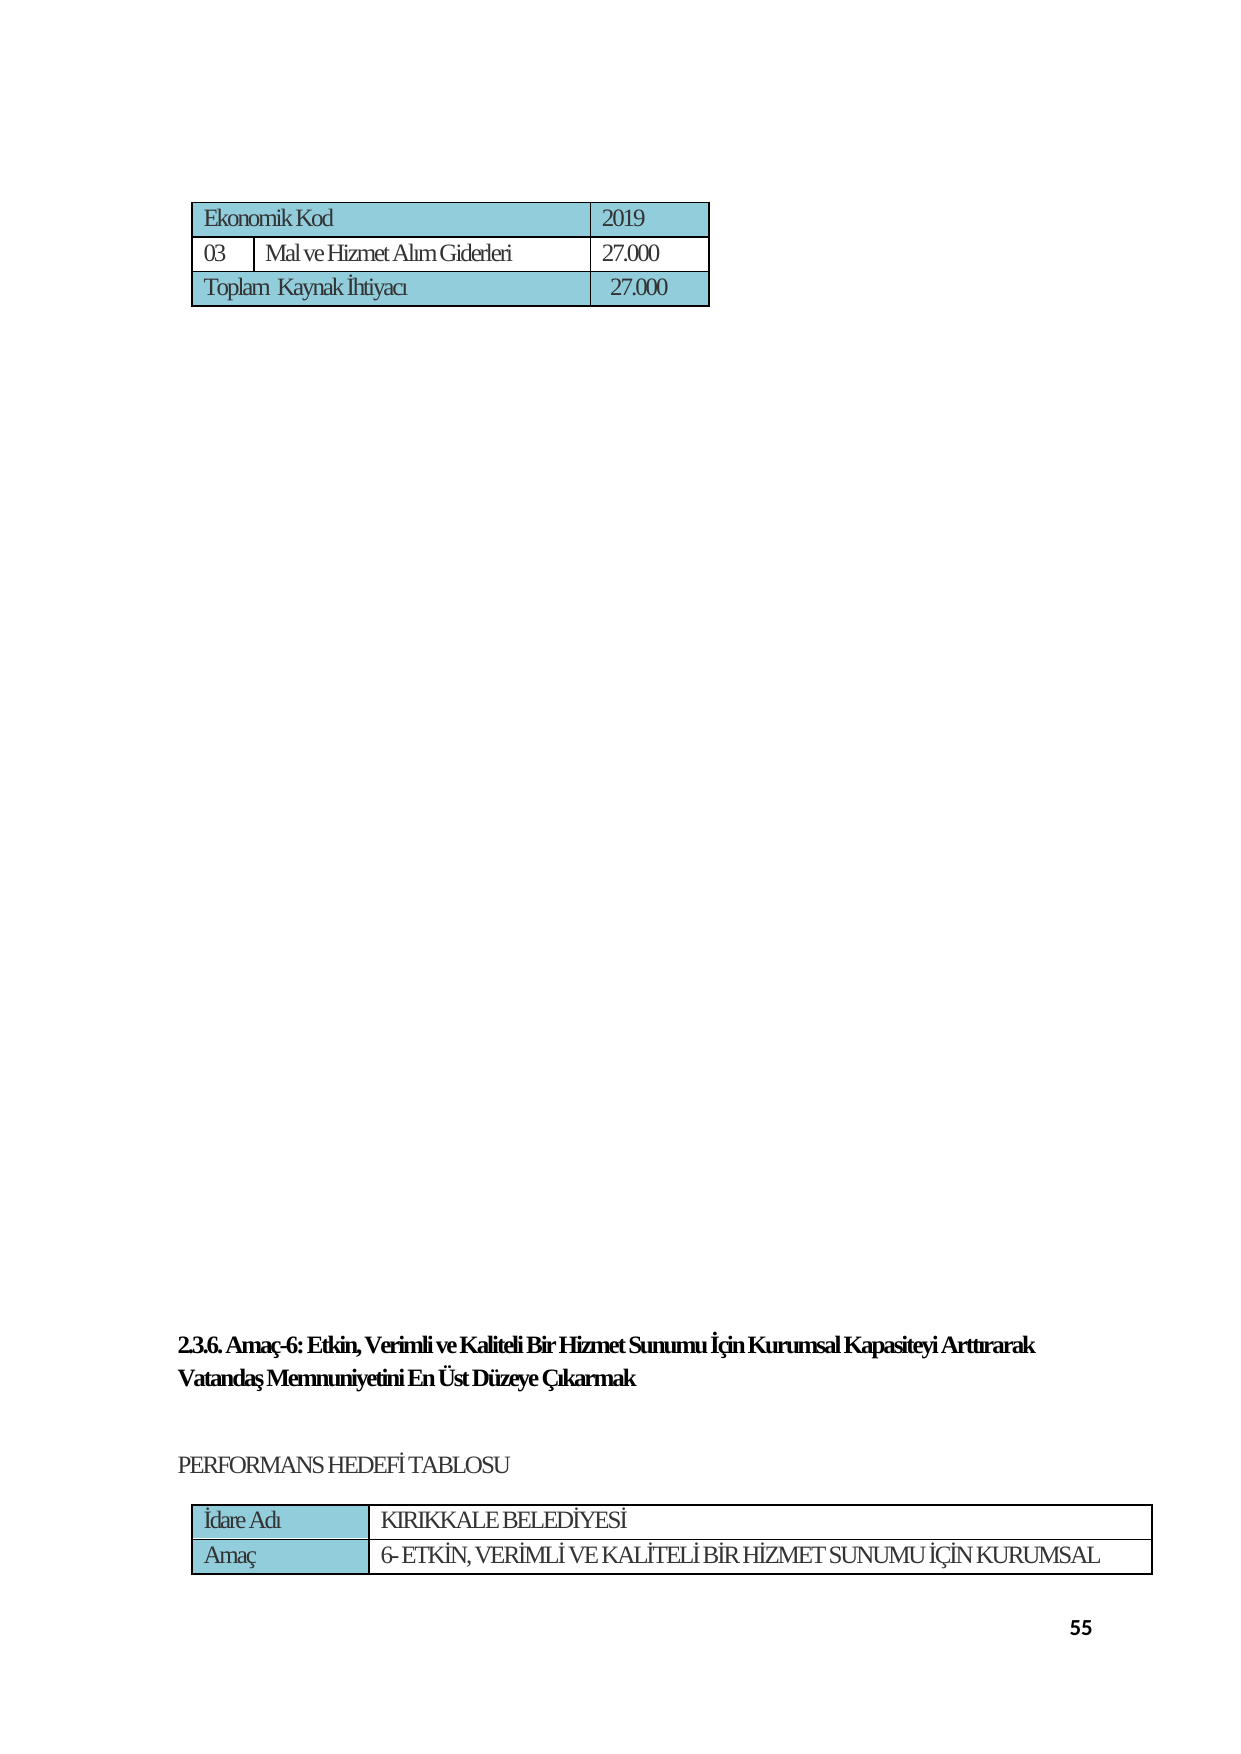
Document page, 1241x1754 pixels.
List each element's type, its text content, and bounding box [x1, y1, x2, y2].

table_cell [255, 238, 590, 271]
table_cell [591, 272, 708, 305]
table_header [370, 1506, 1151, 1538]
subtitle 2.3.6. Amaç-6: Etkin, Verimli ve Kaliteli Bir Hizmet Sunumu İçin Kurumsal Kapasiteyi Arttırarak Vatandaş Memnuniyetini En Üst Düzeye Çıkarmak [177, 1330, 1092, 1392]
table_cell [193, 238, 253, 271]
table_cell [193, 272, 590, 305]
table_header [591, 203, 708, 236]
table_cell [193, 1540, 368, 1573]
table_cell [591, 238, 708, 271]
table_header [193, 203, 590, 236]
text PERFORMANS HEDEFİ TABLOSU [177, 1450, 1092, 1479]
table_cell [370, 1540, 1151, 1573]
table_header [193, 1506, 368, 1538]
